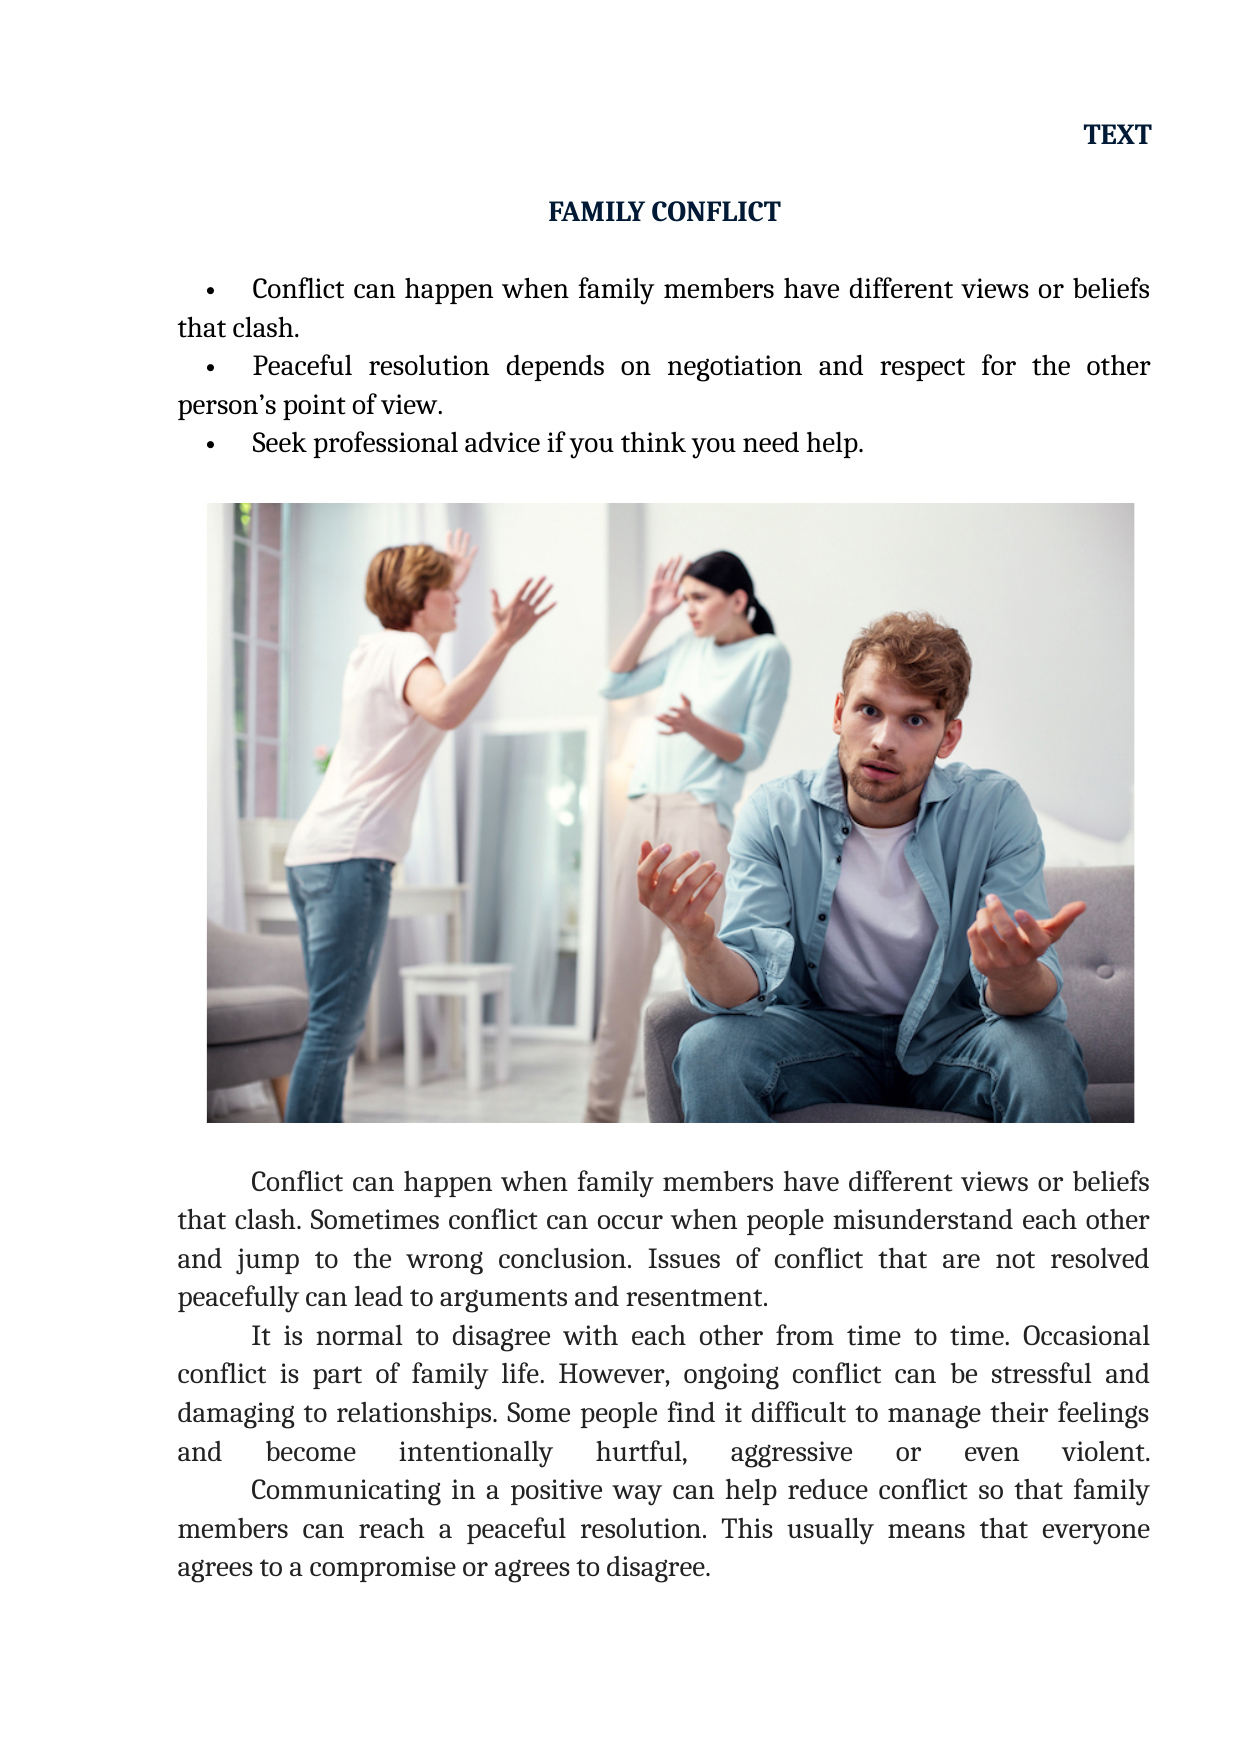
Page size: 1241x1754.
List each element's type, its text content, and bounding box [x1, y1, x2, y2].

text It is normal to disagree with each other from time to time. Occasional conflict is part of family life. However, ongoing conflict can be stressful and damaging to relationships. Some people find it difficult to manage their feelings and become intentionally hurtful, aggressive or even violent. Communicating in a positive way can help reduce conflict so that family members can reach a peaceful resolution. This usually means that everyone agrees to a compromise or agrees to disagree. [177, 1319, 1152, 1584]
text Conflict can happen when family members have different views or beliefs that clash. Sometimes conflict can occur when people misunderstand each other and jump to the wrong conclusion. Issues of conflict that are not resolved peacefully can lead to arguments and resentment. [177, 1165, 1152, 1314]
list Seek professional advice if you think you need help. [177, 426, 1152, 460]
list Peaceful resolution depends on negotiation and respect for the other person’s point of view. [177, 349, 1152, 421]
list Conflict can happen when family members have different views or beliefs that clash. [177, 272, 1152, 344]
text TEXT [177, 118, 1152, 152]
picture [206, 503, 1135, 1123]
text FAMILY CONFLICT [177, 195, 1152, 229]
